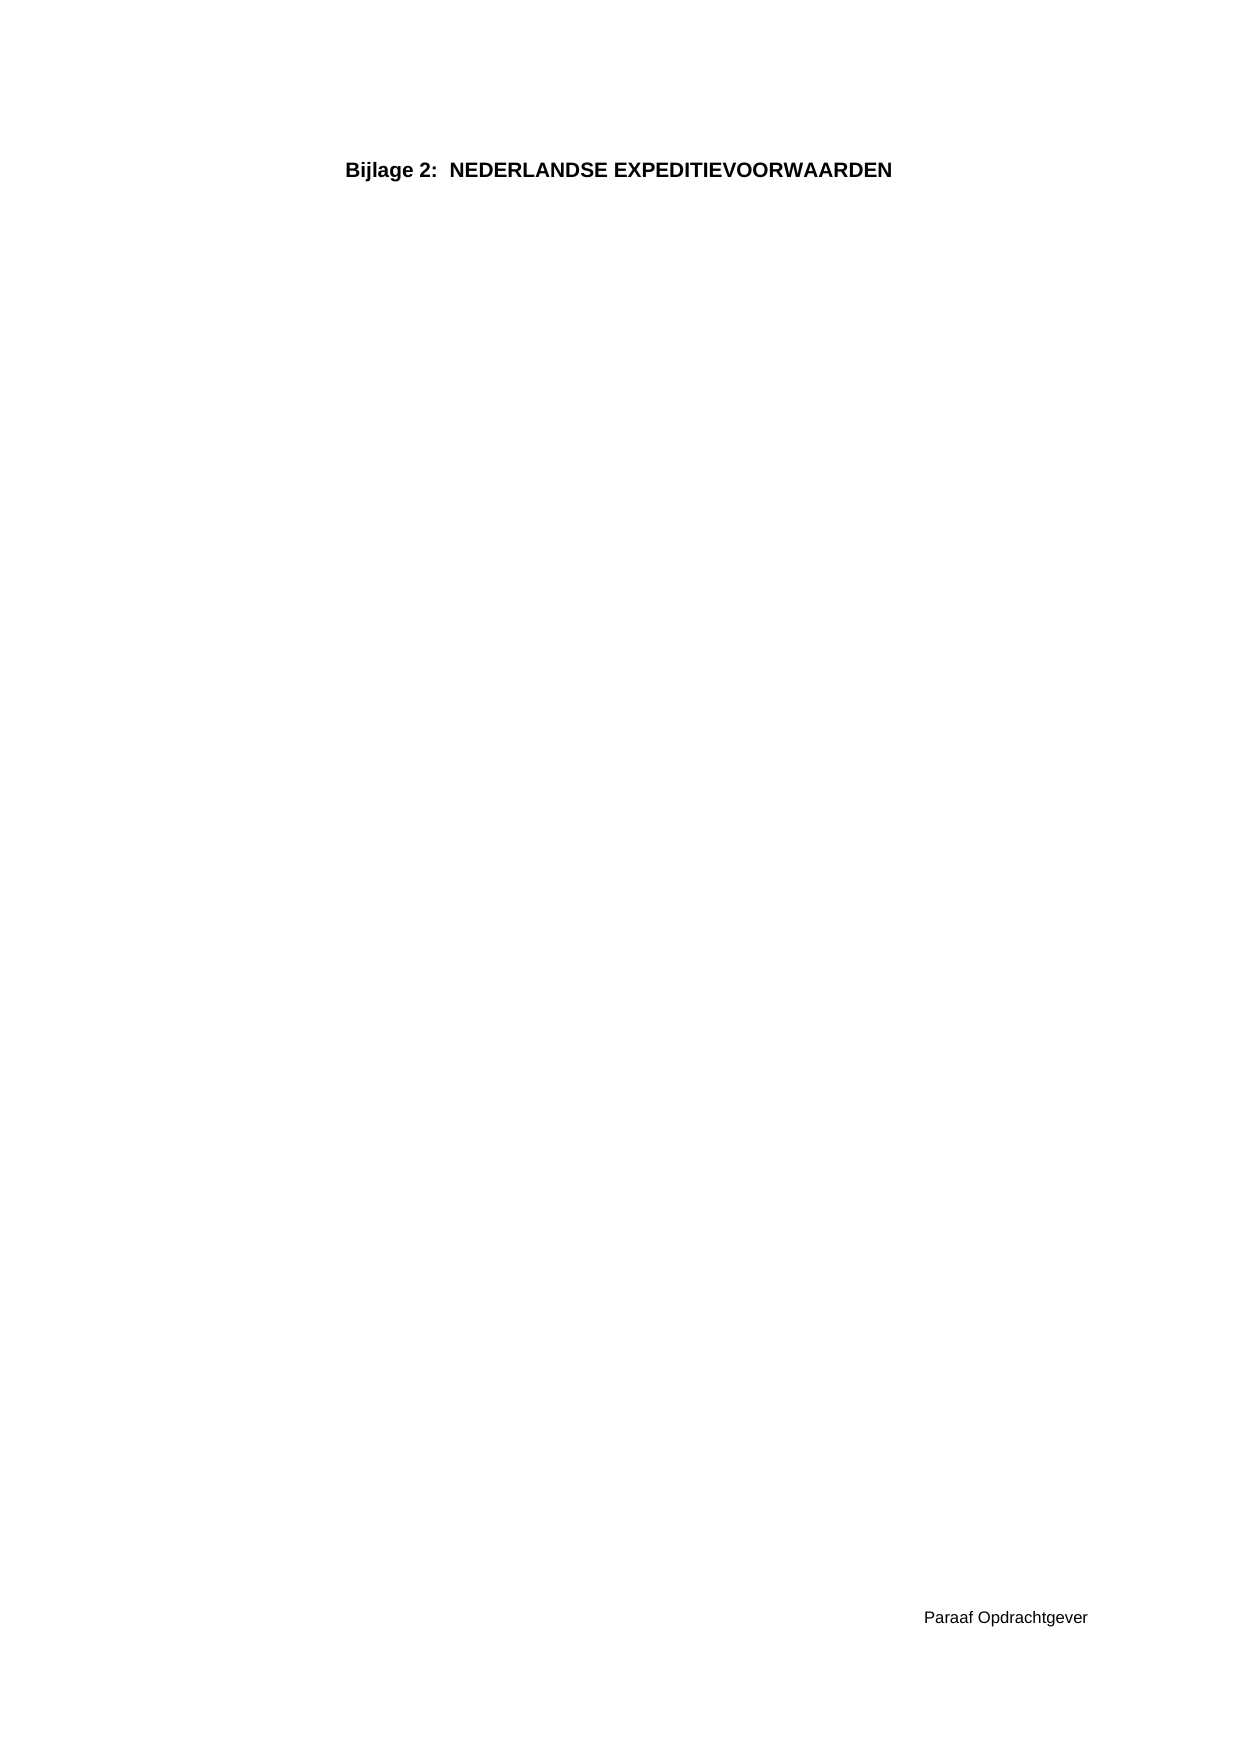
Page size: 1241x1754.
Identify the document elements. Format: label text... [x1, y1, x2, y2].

text Bijlage 2: NEDERLANDSE EXPEDITIEVOORWAARDEN [148, 158, 1090, 182]
